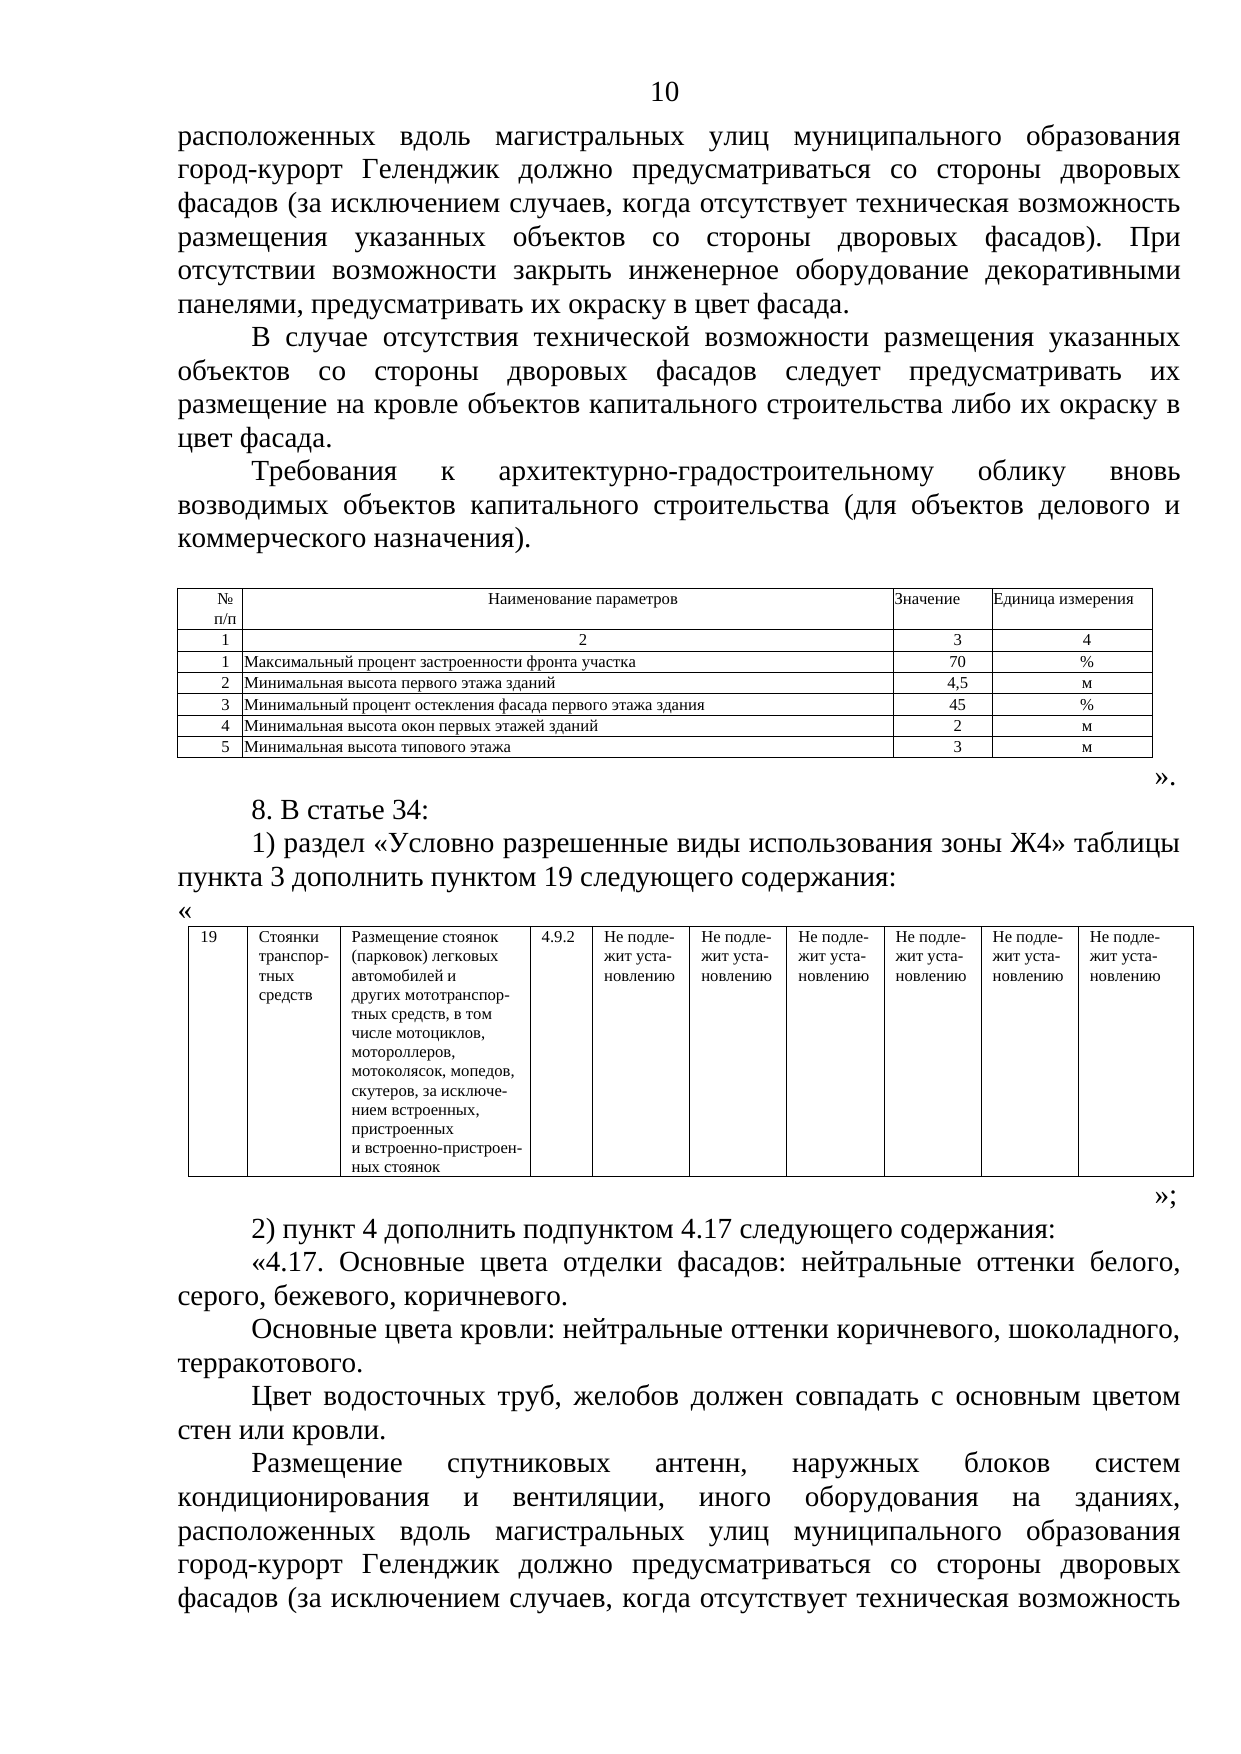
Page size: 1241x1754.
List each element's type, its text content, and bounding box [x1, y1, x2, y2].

table_cell Минимальная высота первого этажа зданий [243, 673, 893, 693]
table_cell % [993, 694, 1152, 714]
table_header Не подле- жит уста- новлению [787, 927, 884, 1176]
table_cell 4 [993, 630, 1152, 651]
table_header Наименование параметров [243, 589, 893, 629]
table_cell Максимальный процент застроенности фронта участка [243, 652, 893, 672]
table_header № п/п [178, 589, 242, 629]
table_cell 3 [894, 630, 992, 651]
text « [177, 892, 1181, 926]
table_cell 2 [894, 716, 992, 736]
table_header Стоянки транспор- тных средств [248, 927, 340, 1176]
table_cell 1 [178, 652, 242, 672]
table_cell 4,5 [894, 673, 992, 693]
text Требования к архитектурно-градостроительному облику вновь возводимых объектов капитального строительства (для объектов делового и коммерческого назначения). [177, 453, 1181, 554]
table_cell м [993, 673, 1152, 693]
table_header 4.9.2 [531, 927, 592, 1176]
table_cell 1 [178, 630, 242, 651]
table_cell Минимальная высота окон первых этажей зданий [243, 716, 893, 736]
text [177, 118, 1181, 319]
text В случае отсутствия технической возможности размещения указанных объектов со стороны дворовых фасадов следует предусматривать их размещение на кровле объектов капитального строительства либо их окраску в цвет фасада. [177, 319, 1181, 453]
table_header Не подле- жит уста- новлению [690, 927, 786, 1176]
text 2) пункт 4 дополнить подпунктом 4.17 следующего содержания: [177, 1211, 1181, 1244]
table_cell м [993, 737, 1152, 757]
table_cell 3 [894, 737, 992, 757]
table_cell 2 [243, 630, 893, 651]
table_header 19 [189, 927, 247, 1176]
table_header Не подле- жит уста- новлению [593, 927, 689, 1176]
table_cell 70 [894, 652, 992, 672]
table_cell 4 [178, 716, 242, 736]
table_cell м [993, 716, 1152, 736]
table_header Размещение стоянок (парковок) легковых автомобилей и других мототранспор- тных средств, в том числе мотоциклов, мотороллеров, мотоколясок, мопедов, скутеров, за исключе- нием встроенных, пристроенных и встроенно-пристроен-ных стоянок [341, 927, 530, 1176]
table_header Единица измерения [993, 589, 1152, 629]
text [177, 1446, 1181, 1613]
table_header Значение [894, 589, 992, 629]
table_header Не подле- жит уста- новлению [885, 927, 981, 1176]
table_cell 45 [894, 694, 992, 714]
table_cell Минимальный процент остекления фасада первого этажа здания [243, 694, 893, 714]
table_cell 2 [178, 673, 242, 693]
table_header Не подле- жит уста- новлению [982, 927, 1078, 1176]
table_cell 5 [178, 737, 242, 757]
table_cell % [993, 652, 1152, 672]
table_header Не подле- жит уста- новлению [1079, 927, 1193, 1176]
text Цвет водосточных труб, желобов должен совпадать с основным цветом стен или кровли. [177, 1378, 1181, 1446]
table_cell Минимальная высота типового этажа [243, 737, 893, 757]
text 1) раздел «Условно разрешенные виды использования зоны Ж4» таблицы пункта 3 дополнить пунктом 19 следующего содержания: [177, 825, 1181, 892]
text «4.17. Основные цвета отделки фасадов: нейтральные оттенки белого, серого, бежевого, коричневого. [177, 1244, 1181, 1311]
table_cell 3 [178, 694, 242, 714]
text 8. В статье 34: [177, 792, 1181, 825]
text Основные цвета кровли: нейтральные оттенки коричневого, шоколадного, терракотового. [177, 1311, 1181, 1378]
text »; [177, 1177, 1181, 1211]
text ». [177, 758, 1181, 792]
